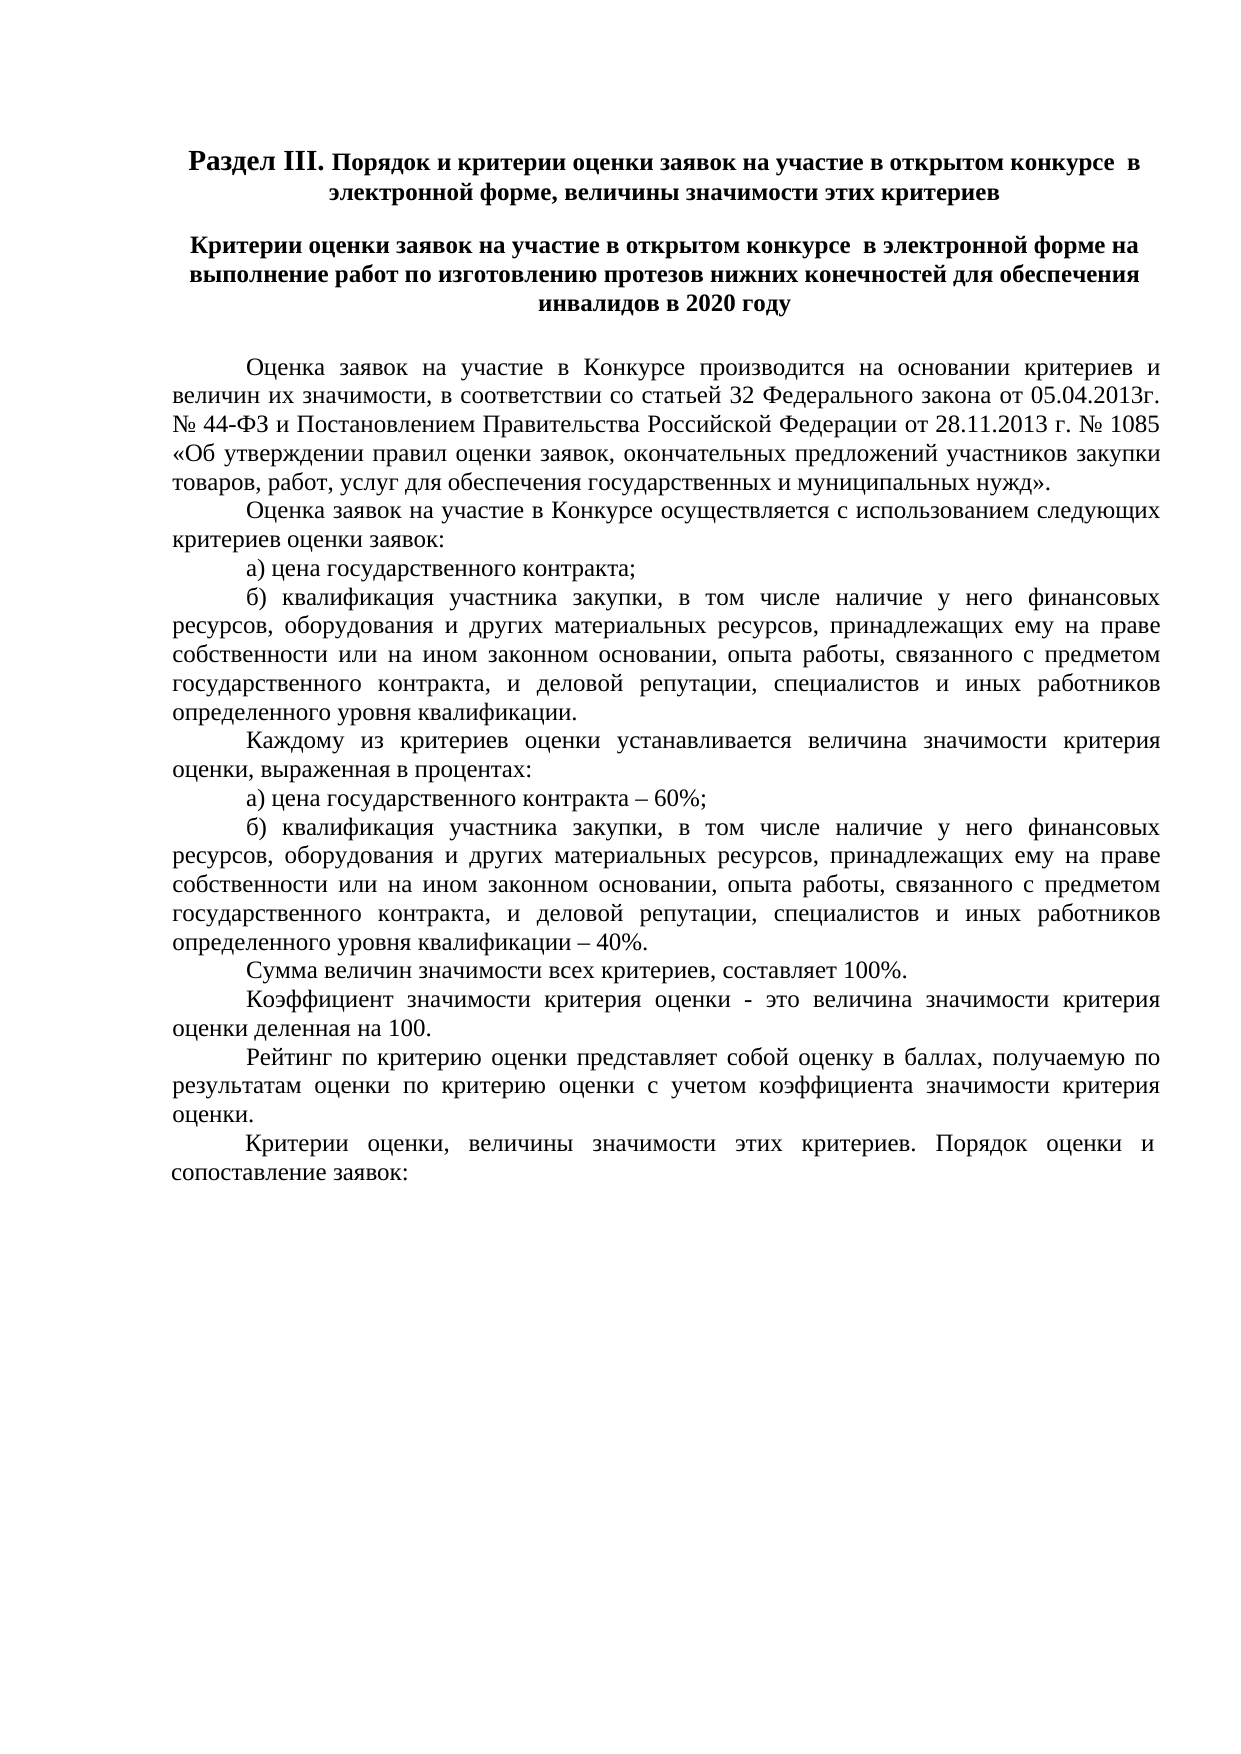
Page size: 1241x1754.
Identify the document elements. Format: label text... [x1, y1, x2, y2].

text Оценка заявок на участие в Конкурсе осуществляется с использованием следующих критериев оценки заявок: [172, 495, 1161, 553]
text Коэффициент значимости критерия оценки - это величина значимости критерия оценки деленная на 100. [172, 984, 1161, 1042]
text Критерии оценки заявок на участие в открытом конкурсе в электронной форме на выполнение работ по изготовлению протезов нижних конечностей для обеспечения инвалидов в 2020 году [177, 230, 1152, 317]
text Рейтинг по критерию оценки представляет собой оценку в баллах, получаемую по результатам оценки по критерию оценки с учетом коэффициента значимости критерия оценки. [172, 1042, 1161, 1128]
text Раздел III. Порядок и критерии оценки заявок на участие в открытом конкурсе в электронной форме, величины значимости этих критериев [177, 143, 1152, 205]
text Критерии оценки, величины значимости этих критериев. Порядок оценки и сопоставление заявок: [171, 1128, 1156, 1185]
text а) цена государственного контракта – 60%; [172, 783, 1161, 812]
text б) квалификация участника закупки, в том числе наличие у него финансовых ресурсов, оборудования и других материальных ресурсов, принадлежащих ему на праве собственности или на ином законном основании, опыта работы, связанного с предметом государственного контракта, и деловой репутации, специалистов и иных работников определенного уровня квалификации – 40%. [172, 812, 1161, 955]
text б) квалификация участника закупки, в том числе наличие у него финансовых ресурсов, оборудования и других материальных ресурсов, принадлежащих ему на праве собственности или на ином законном основании, опыта работы, связанного с предметом государственного контракта, и деловой репутации, специалистов и иных работников определенного уровня квалификации. [172, 582, 1161, 725]
text Оценка заявок на участие в Конкурсе производится на основании критериев и величин их значимости, в соответствии со статьей 32 Федерального закона от 05.04.2013г. № 44-ФЗ и Постановлением Правительства Российской Федерации от 28.11.2013 г. № 1085 «Об утверждении правил оценки заявок, окончательных предложений участников закупки товаров, работ, услуг для обеспечения государственных и муниципальных нужд». [172, 352, 1161, 495]
text Сумма величин значимости всех критериев, составляет 100%. [172, 955, 1161, 984]
text а) цена государственного контракта; [172, 553, 1161, 582]
text Каждому из критериев оценки устанавливается величина значимости критерия оценки, выраженная в процентах: [172, 725, 1161, 783]
